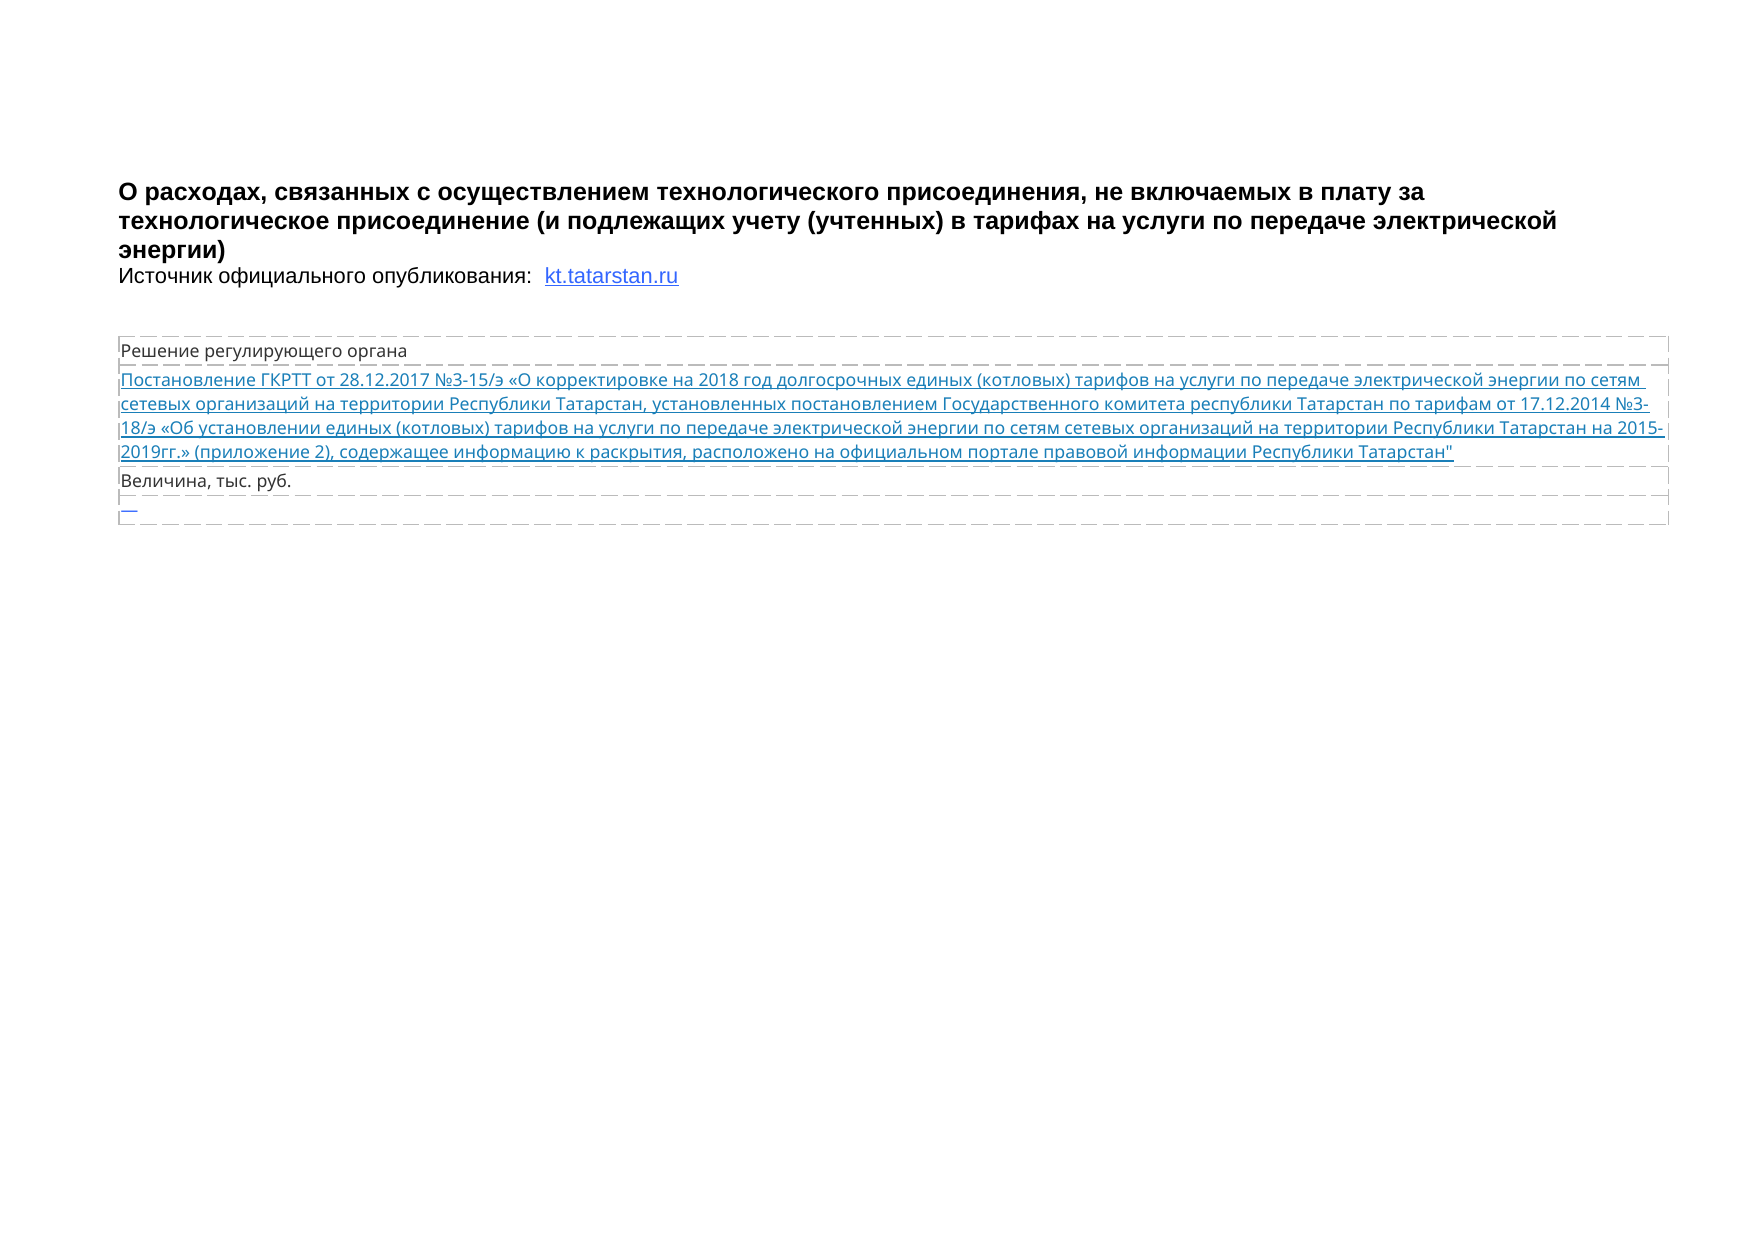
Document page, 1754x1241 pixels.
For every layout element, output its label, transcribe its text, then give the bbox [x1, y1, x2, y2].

text О расходах, связанных с осуществлением технологического присоединения, не включаемых в плату за технологическое присоединение (и подлежащих учету (учтенных) в тарифах на услуги по передаче электрической энергии) [118, 177, 1636, 263]
table_header Решение регулирующего органа [119, 336, 1668, 364]
table_cell Постановление ГКРТТ от 28.12.2017 №3-15/э «О корректировке на 2018 год долгосрочных единых (котловых) тарифов на услуги по передаче электрической энергии по сетям сетевых организаций на территории Республики Татарстан, установленных постановлением Государственного комитета республики Татарстан по тарифам от 17.12.2014 №3-18/э «Об установлении единых (котловых) тарифов на услуги по передаче электрической энергии по сетям сетевых организаций на территории Республики Татарстан на 2015-2019гг.» (приложение 2), содержащее информацию к раскрытия, расположено на официальном портале правовой информации Республики Татарстан" [119, 364, 1668, 466]
table_cell Величина, тыс. руб. [119, 466, 1668, 494]
table_cell — [119, 495, 1668, 523]
text Источник официального опубликования: kt.tatarstan.ru [118, 263, 1636, 289]
